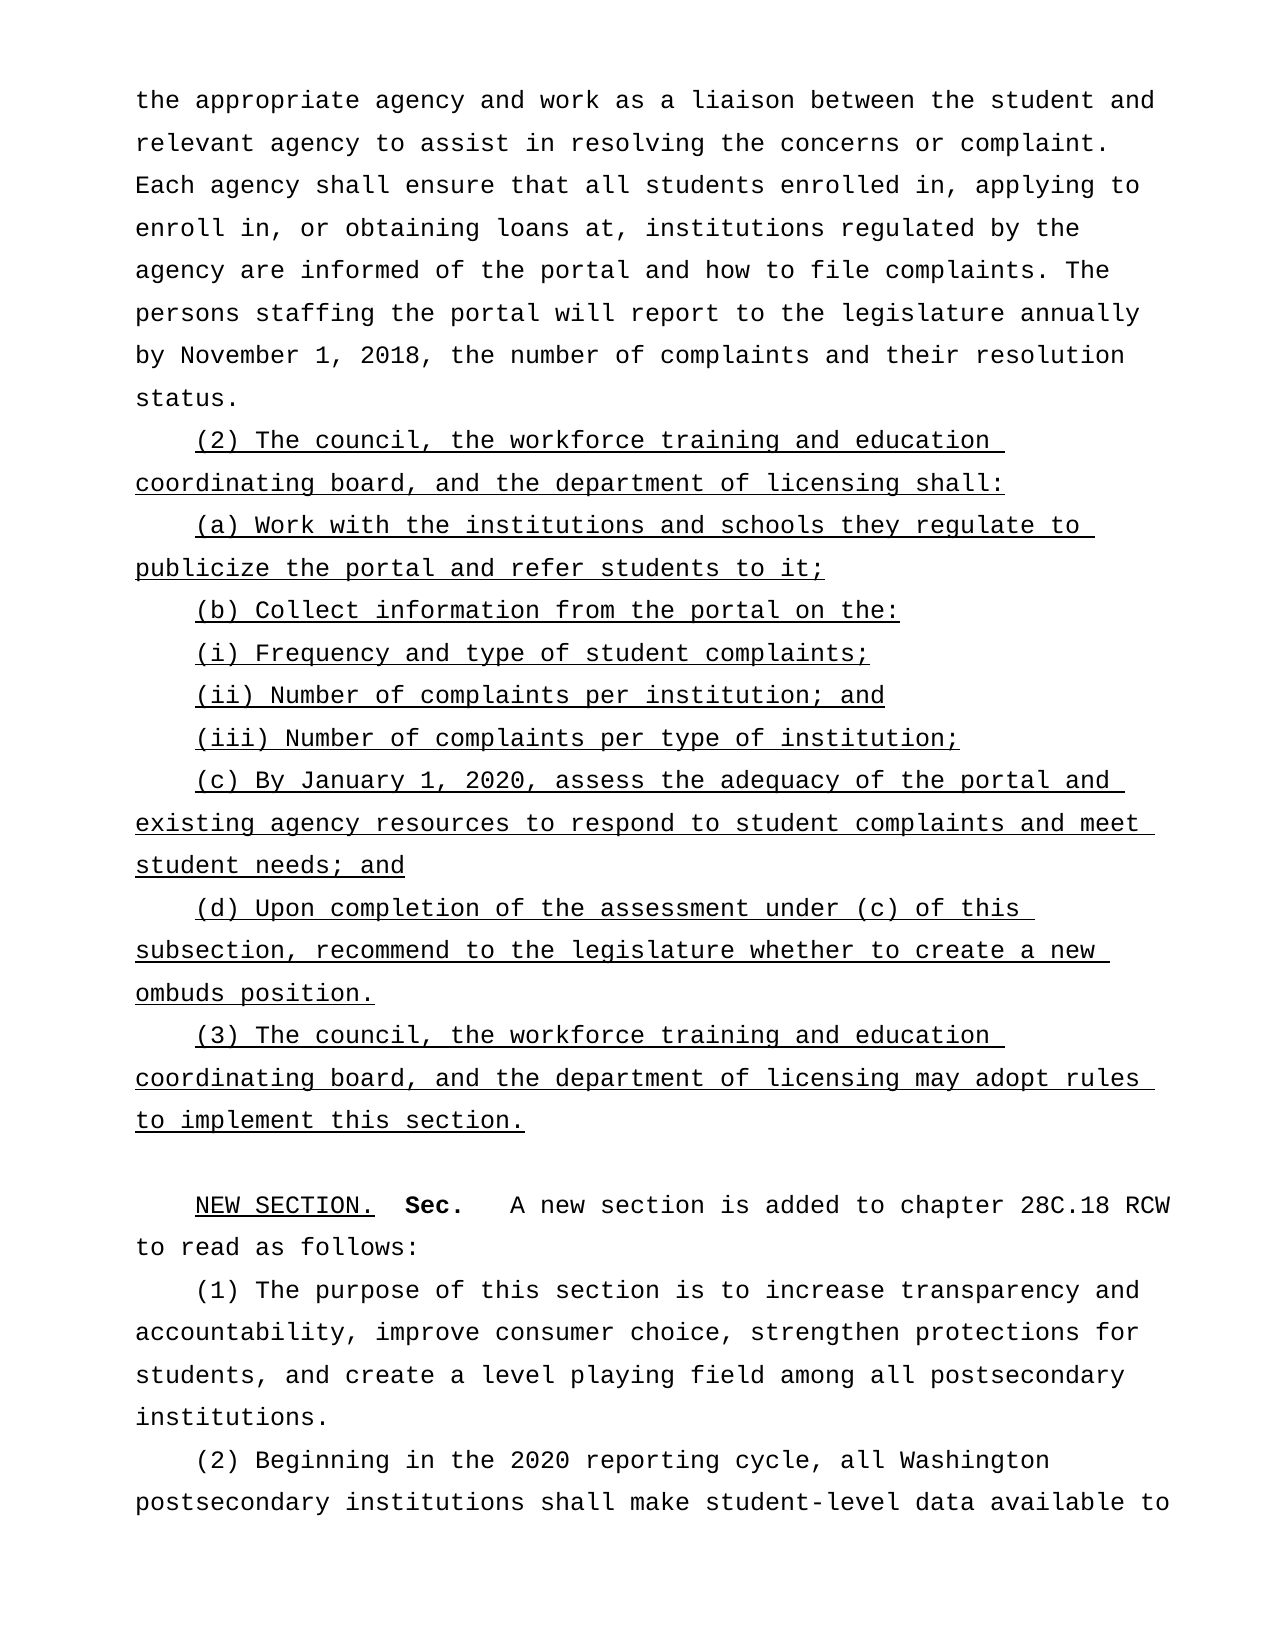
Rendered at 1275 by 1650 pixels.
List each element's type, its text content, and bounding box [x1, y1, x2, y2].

text (ii) Number of complaints per institution; and [135, 670, 1170, 712]
text (a) Work with the institutions and schools they regulate to publicize the portal and refer students to it; [135, 500, 1170, 585]
text (1) The purpose of this section is to increase transparency and accountability, improve consumer choice, strengthen protections for students, and create a level playing field among all postsecondary institutions. [135, 1264, 1170, 1434]
text (d) Upon completion of the assessment under (c) of this subsection, recommend to the legislature whether to create a new ombuds position. [135, 882, 1170, 1010]
text NEW SECTION. Sec. A new section is added to chapter 28C.18 RCW to read as follows: [135, 1179, 1170, 1264]
text (c) By January 1, 2020, assess the adequacy of the portal and existing agency resources to respond to student complaints and meet student needs; and [135, 755, 1170, 882]
text (3) The council, the workforce training and education coordinating board, and the department of licensing may adopt rules to implement this section. [135, 1010, 1170, 1137]
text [135, 75, 1170, 415]
text (i) Frequency and type of student complaints; [135, 627, 1170, 670]
text (b) Collect information from the portal on the: [135, 585, 1170, 627]
text (2) The council, the workforce training and education coordinating board, and the department of licensing shall: [135, 415, 1170, 500]
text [135, 1434, 1170, 1519]
text (iii) Number of complaints per type of institution; [135, 712, 1170, 755]
